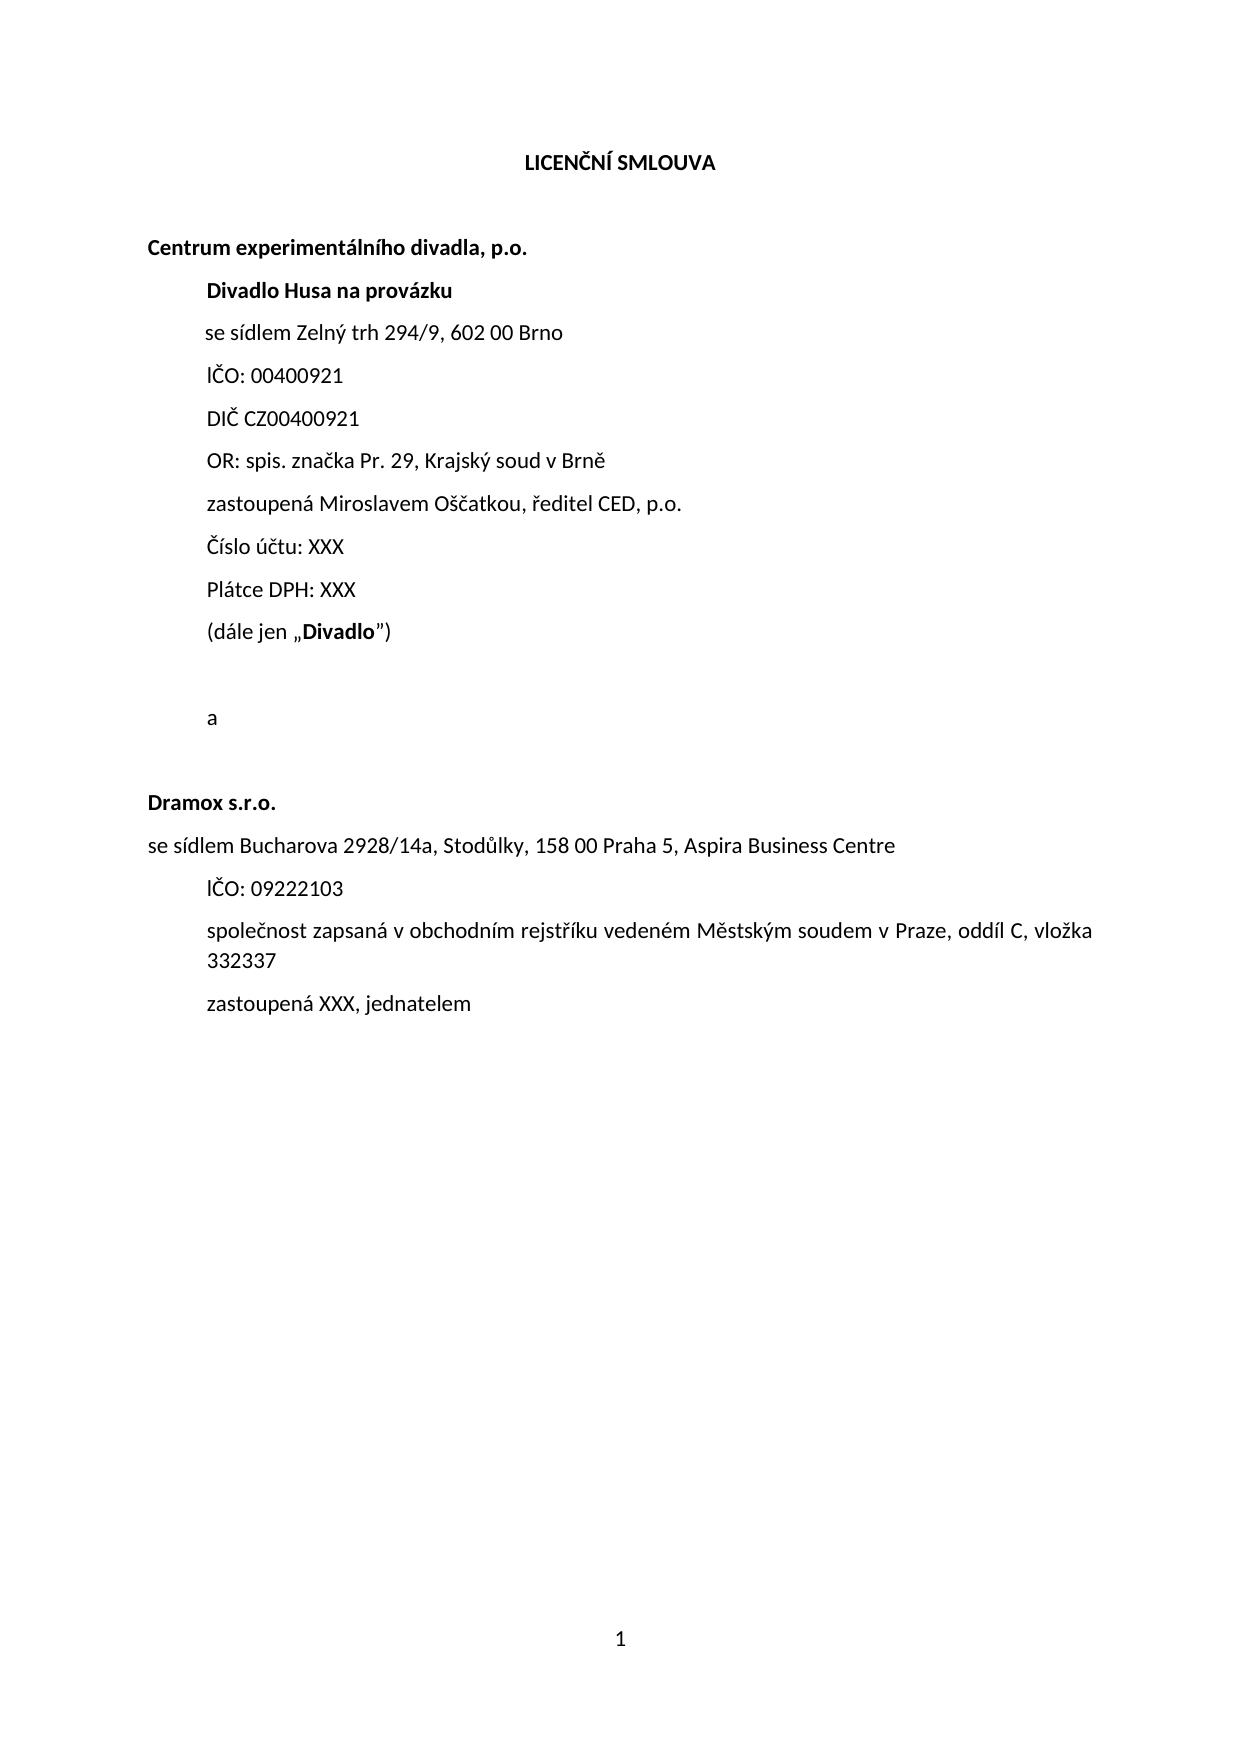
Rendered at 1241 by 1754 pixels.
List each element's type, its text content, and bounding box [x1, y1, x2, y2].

text Plátce DPH: XXX [207, 575, 1093, 603]
text OR: spis. značka Pr. 29, Krajský soud v Brně [207, 447, 1093, 474]
text lČO: 09222103 [207, 874, 1093, 902]
text a [207, 703, 1093, 731]
text Divadlo Husa na provázku [207, 276, 1093, 304]
text zastoupená Miroslavem Oščatkou, ředitel CED, p.o. [207, 489, 1093, 517]
text společnost zapsaná v obchodním rejstříku vedeném Městským soudem v Praze, oddíl C, vložka 332337 [207, 916, 1093, 974]
text (dále jen „Divadlo”) [207, 617, 1093, 645]
text se sídlem Zelný trh 294/9, 602 00 Brno [148, 318, 1093, 346]
text LICENČNÍ SMLOUVA [148, 148, 1093, 176]
text Číslo účtu: XXX [207, 532, 1093, 560]
text zastoupená XXX, jednatelem [207, 989, 1093, 1017]
text DIČ CZ00400921 [207, 404, 1093, 432]
text se sídlem Bucharova 2928/14a, Stodůlky, 158 00 Praha 5, Aspira Business Centre [148, 831, 1093, 859]
text Dramox s.r.o. [148, 788, 1093, 816]
text lČO: 00400921 [148, 361, 1093, 389]
text Centrum experimentálního divadla, p.o. [148, 233, 1093, 261]
